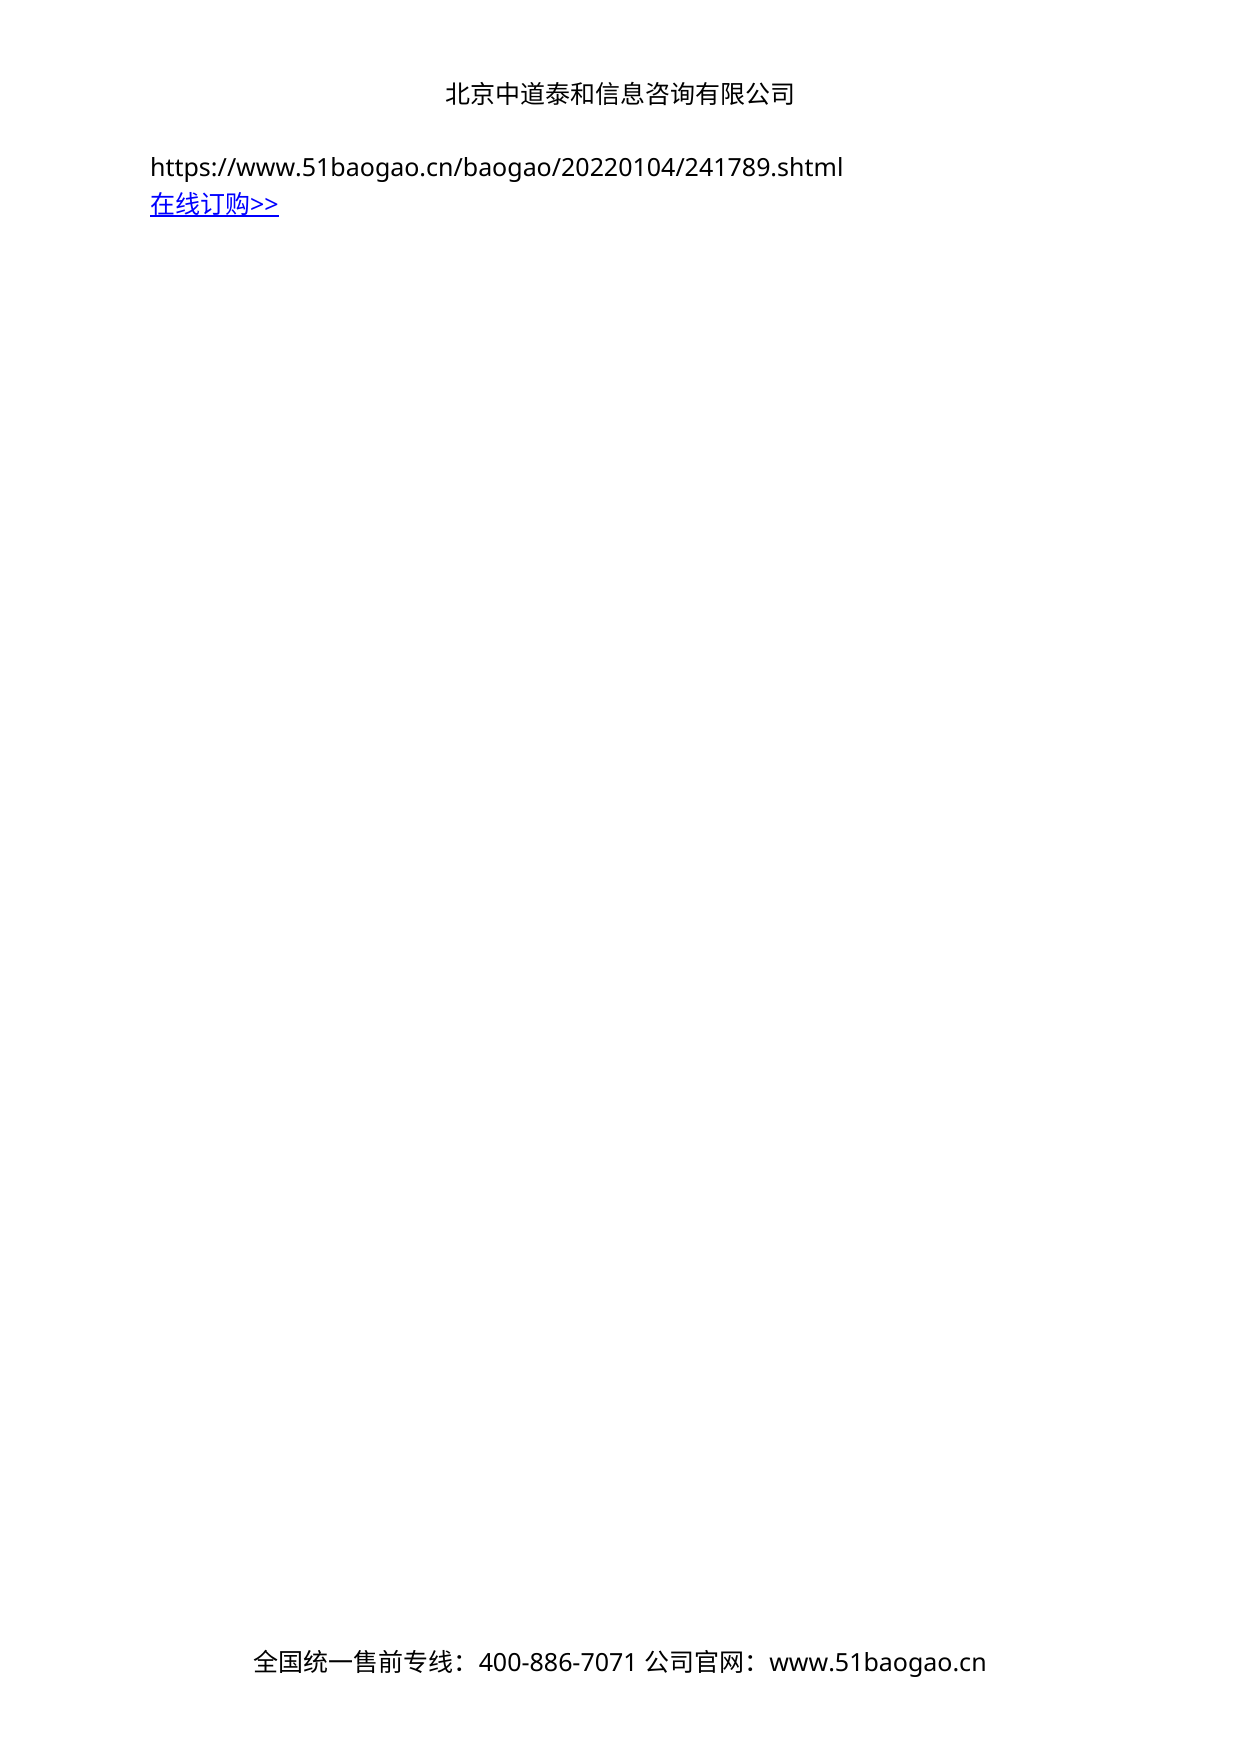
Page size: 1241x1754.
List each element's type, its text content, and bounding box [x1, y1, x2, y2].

text 在线订购>> [150, 184, 1090, 220]
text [150, 150, 1090, 184]
